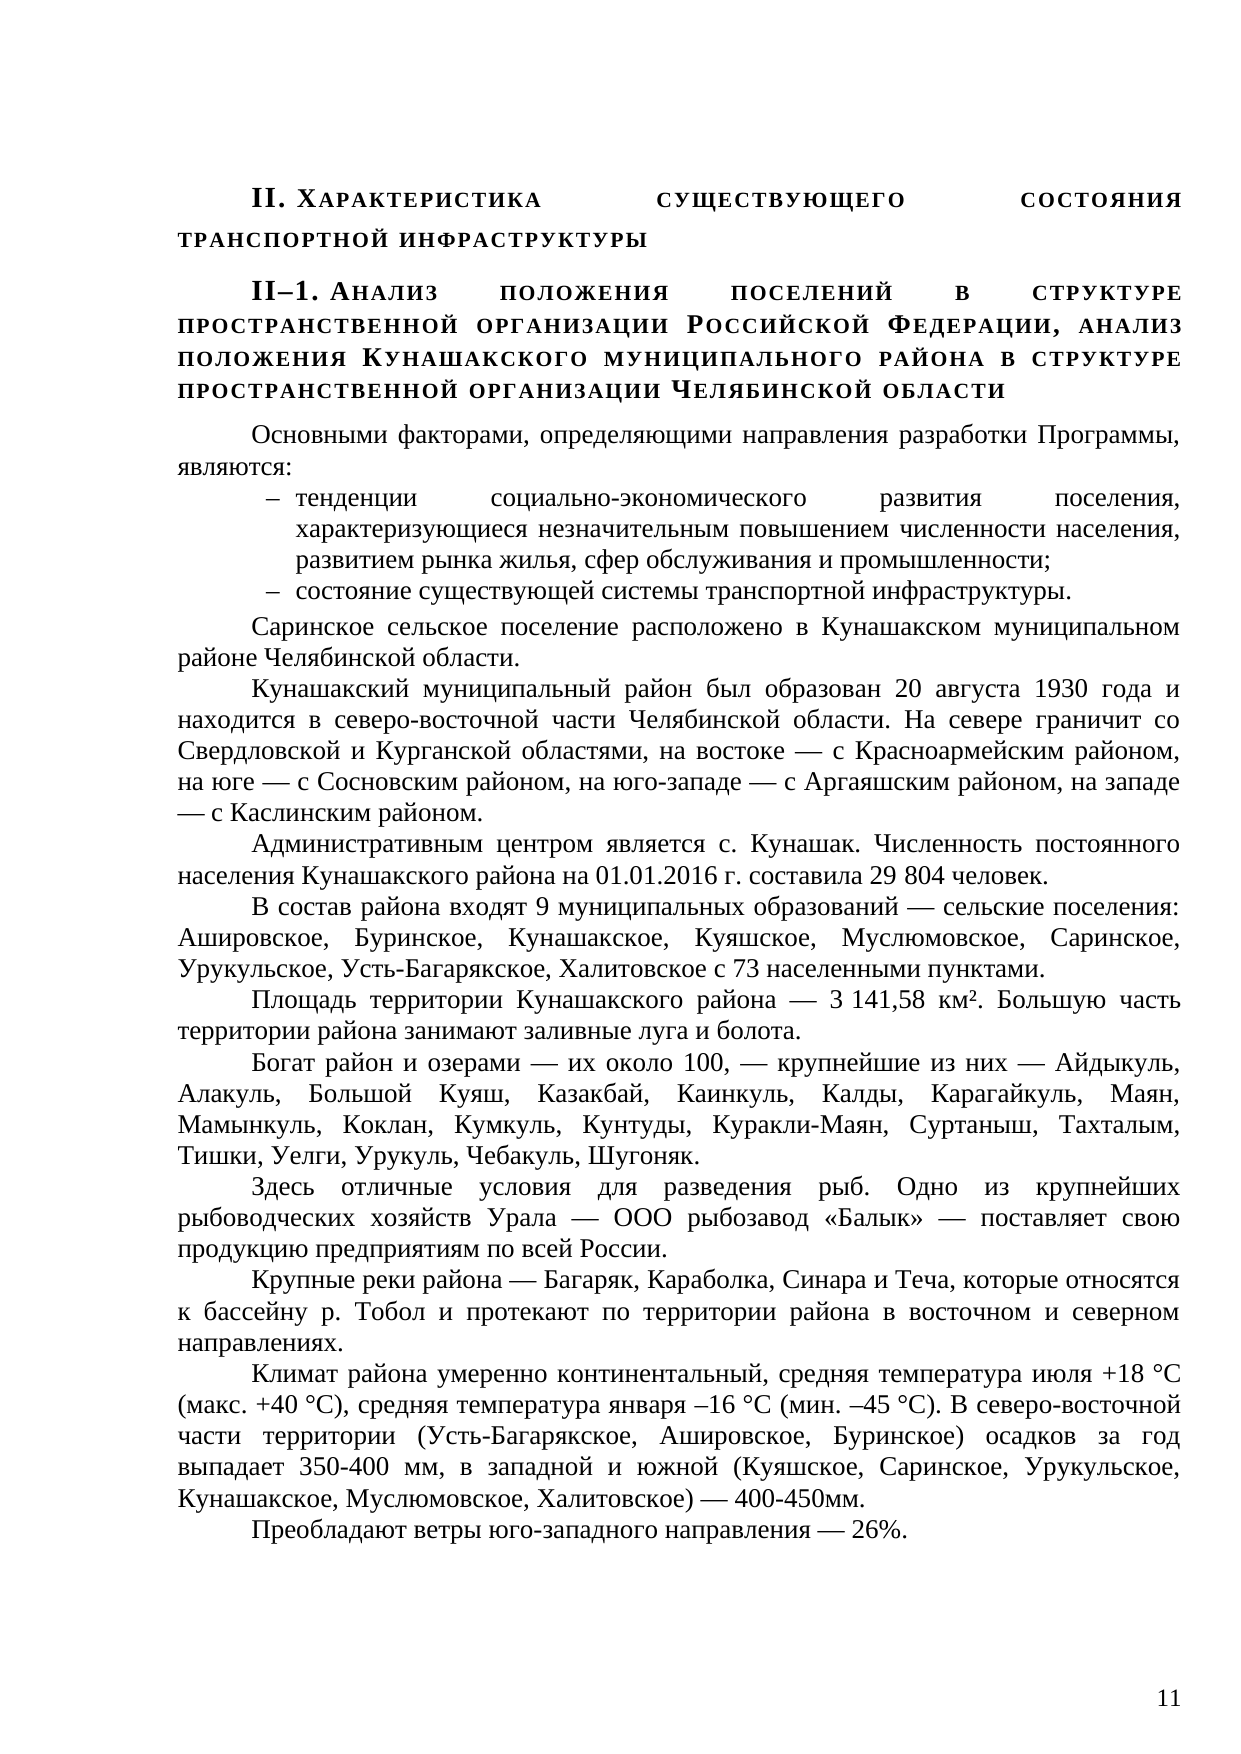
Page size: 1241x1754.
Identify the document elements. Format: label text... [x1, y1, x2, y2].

text Преобладают ветры юго-западного направления — 26%. [177, 1513, 1181, 1544]
text состояние существующей системы транспортной инфраструктуры. [266, 574, 1181, 605]
text тенденции социально-экономического развития поселения, характеризующиеся незначительным повышением численности населения, развитием рынка жилья, сфер обслуживания и промышленности; [266, 481, 1181, 574]
text Площадь территории Кунашакского района — 3 141,58 км². Большую часть территории района занимают заливные луга и болота. [177, 983, 1181, 1046]
text Богат район и озерами — их около 100, — крупнейшие из них — Айдыкуль, Алакуль, Большой Куяш, Казакбай, Каинкуль, Калды, Карагайкуль, Маян, Мамынкуль, Коклан, Кумкуль, Кунтуды, Куракли-Маян, Суртаныш, Тахталым, Тишки, Уелги, Урукуль, Чебакуль, Шугоняк. [177, 1046, 1181, 1170]
text Климат района умеренно континентальный, средняя температура июля +18 °C (макс. +40 °C), средняя температура января –16 °C (мин. –45 °C). В северо-восточной части территории (Усть-Багарякское, Ашировское, Буринское) осадков за год выпадает 350-400 мм, в западной и южной (Куяшское, Саринское, Урукульское, Кунашакское, Муслюмовское, Халитовское) — 400-450мм. [177, 1357, 1181, 1513]
text Административным центром является с. Кунашак. Численность постоянного населения Кунашакского района на 01.01.2016 г. составила 29 804 человек. [177, 828, 1181, 890]
text Анализ положения поселений в структуре пространственной организации Российской Федерации, анализ положения Кунашакского муниципального района в структуре пространственной организации Челябинской области [177, 273, 1181, 404]
text Характеристика существующего состояния транспортной инфраструктуры [177, 181, 1181, 253]
text В состав района входят 9 муниципальных образований — сельские поселения: Ашировское, Буринское, Кунашакское, Куяшское, Муслюмовское, Саринское, Урукульское, Усть-Багарякское, Халитовское с 73 населенными пунктами. [177, 890, 1181, 983]
text Кунашакский муниципальный район был образован 20 августа 1930 года и находится в северо-восточной части Челябинской области. На севере граничит со Свердловской и Курганской областями, на востоке — с Красноармейским районом, на юге — с Сосновским районом, на юго-западе — с Аргаяшским районом, на западе — с Каслинским районом. [177, 672, 1181, 828]
text Здесь отличные условия для разведения рыб. Одно из крупнейших рыбоводческих хозяйств Урала — ООО рыбозавод «Балык» — поставляет свою продукцию предприятиям по всей России. [177, 1170, 1181, 1264]
text Саринское сельское поселение расположено в Кунашакском муниципальном районе Челябинской области. [177, 609, 1181, 672]
text Крупные реки района — Багаряк, Караболка, Синара и Теча, которые относятся к бассейну р. Тобол и протекают по территории района в восточном и северном направлениях. [177, 1264, 1181, 1357]
text Основными факторами, определяющими направления разработки Программы, являются: [177, 418, 1181, 481]
